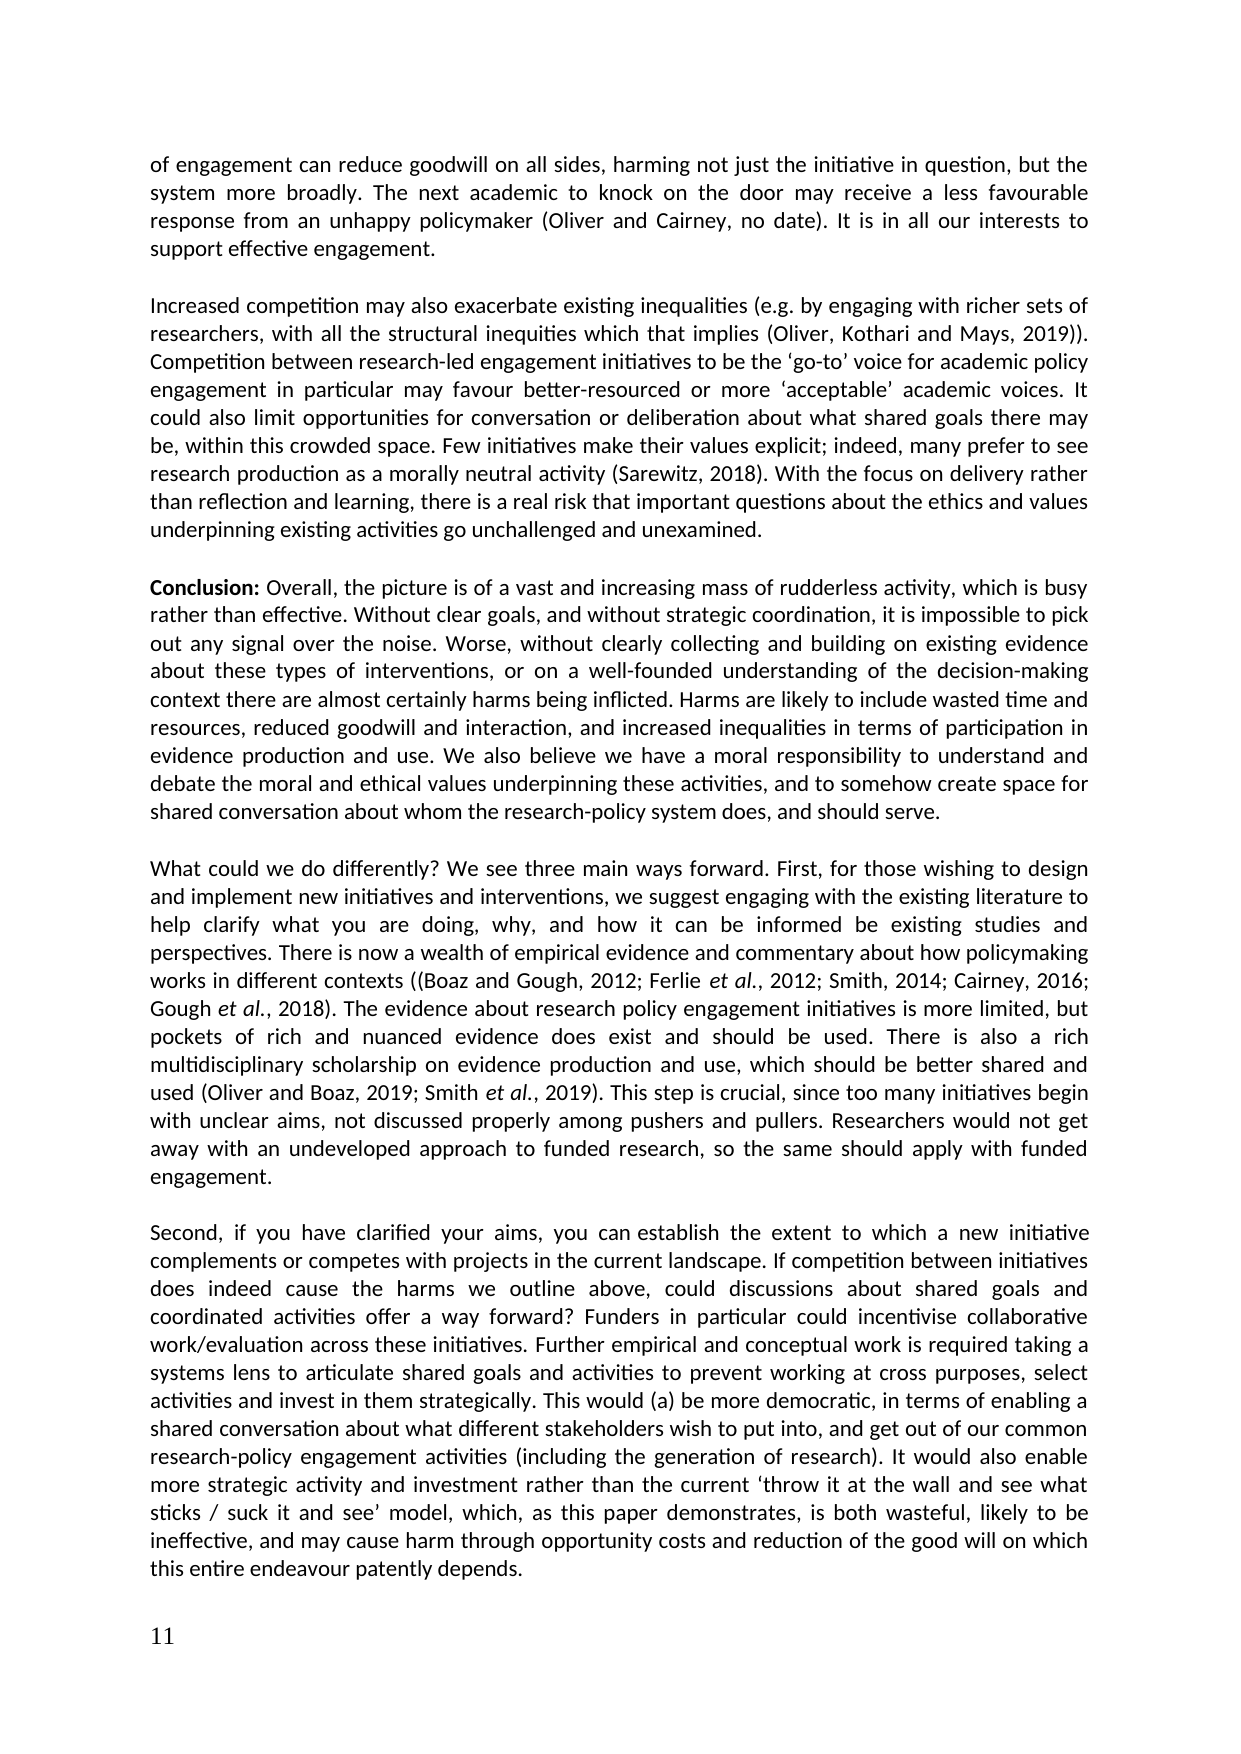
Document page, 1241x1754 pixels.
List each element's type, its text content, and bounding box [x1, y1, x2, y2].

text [150, 150, 1090, 262]
text What could we do differently? We see three main ways forward. First, for those wishing to design and implement new initiatives and interventions, we suggest engaging with the existing literature to help clarify what you are doing, why, and how it can be informed be existing studies and perspectives. There is now a wealth of empirical evidence and commentary about how policymaking works in different contexts ((Boaz and Gough, 2012; Ferlie et al., 2012; Smith, 2014; Cairney, 2016; Gough et al., 2018). The evidence about research policy engagement initiatives is more limited, but pockets of rich and nuanced evidence does exist and should be used. There is also a rich multidisciplinary scholarship on evidence production and use, which should be better shared and used (Oliver and Boaz, 2019; Smith et al., 2019). This step is crucial, since too many initiatives begin with unclear aims, not discussed properly among pushers and pullers. Researchers would not get away with an undeveloped approach to funded research, so the same should apply with funded engagement. [150, 854, 1090, 1190]
text Increased competition may also exacerbate existing inequalities (e.g. by engaging with richer sets of researchers, with all the structural inequities which that implies (Oliver, Kothari and Mays, 2019)). Competition between research-led engagement initiatives to be the ‘go-to’ voice for academic policy engagement in particular may favour better-resourced or more ‘acceptable’ academic voices. It could also limit opportunities for conversation or deliberation about what shared goals there may be, within this crowded space. Few initiatives make their values explicit; indeed, many prefer to see research production as a morally neutral activity (Sarewitz, 2018). With the focus on delivery rather than reflection and learning, there is a real risk that important questions about the ethics and values underpinning existing activities go unchallenged and unexamined. [150, 291, 1090, 543]
text Conclusion: Overall, the picture is of a vast and increasing mass of rudderless activity, which is busy rather than effective. Without clear goals, and without strategic coordination, it is impossible to pick out any signal over the noise. Worse, without clearly collecting and building on existing evidence about these types of interventions, or on a well-founded understanding of the decision-making context there are almost certainly harms being inflicted. Harms are likely to include wasted time and resources, reduced goodwill and interaction, and increased inequalities in terms of participation in evidence production and use. We also believe we have a moral responsibility to understand and debate the moral and ethical values underpinning these activities, and to somehow create space for shared conversation about whom the research-policy system does, and should serve. [150, 573, 1090, 825]
text Second, if you have clarified your aims, you can establish the extent to which a new initiative complements or competes with projects in the current landscape. If competition between initiatives does indeed cause the harms we outline above, could discussions about shared goals and coordinated activities offer a way forward? Funders in particular could incentivise collaborative work/evaluation across these initiatives. Further empirical and conceptual work is required taking a systems lens to articulate shared goals and activities to prevent working at cross purposes, select activities and invest in them strategically. This would (a) be more democratic, in terms of enabling a shared conversation about what different stakeholders wish to put into, and get out of our common research-policy engagement activities (including the generation of research). It would also enable more strategic activity and investment rather than the current ‘throw it at the wall and see what sticks / suck it and see’ model, which, as this paper demonstrates, is both wasteful, likely to be ineffective, and may cause harm through opportunity costs and reduction of the good will on which this entire endeavour patently depends. [150, 1218, 1090, 1582]
